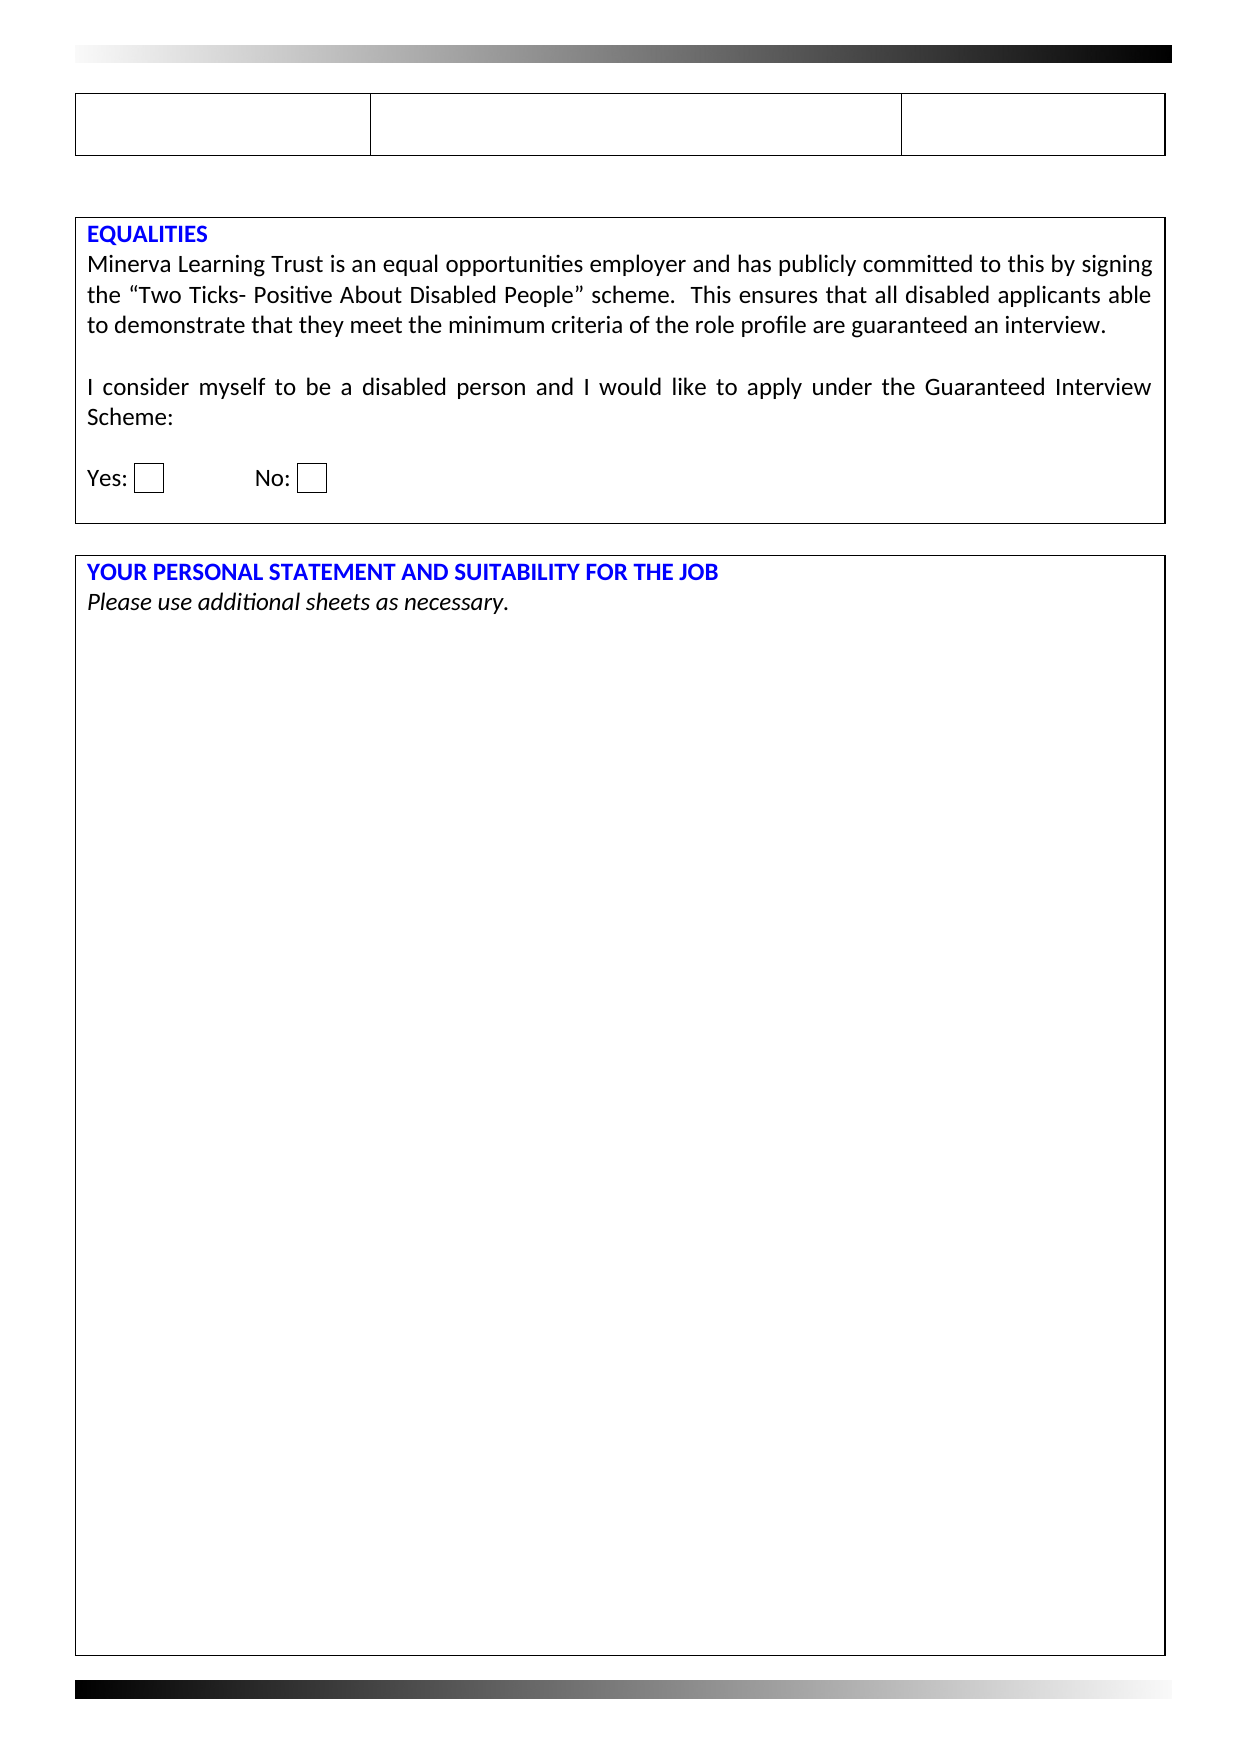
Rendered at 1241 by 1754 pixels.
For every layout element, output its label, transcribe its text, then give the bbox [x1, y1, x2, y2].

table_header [76, 556, 1164, 1655]
picture [75, 45, 1172, 63]
table_cell [902, 94, 1164, 155]
table_cell [76, 94, 370, 155]
picture [75, 1680, 1172, 1699]
table_cell [371, 94, 901, 155]
table_header EQUALITIES Minerva Learning Trust is an equal opportunities employer and has publicly committed to this by signing the “Two Ticks- Positive About Disabled People” scheme. This ensures that all disabled applicants able to demonstrate that they meet the minimum criteria of the role profile are guaranteed an interview. I consider myself to be a disabled person and I would like to apply under the Guaranteed Interview Scheme: Yes: No: [76, 218, 1164, 523]
